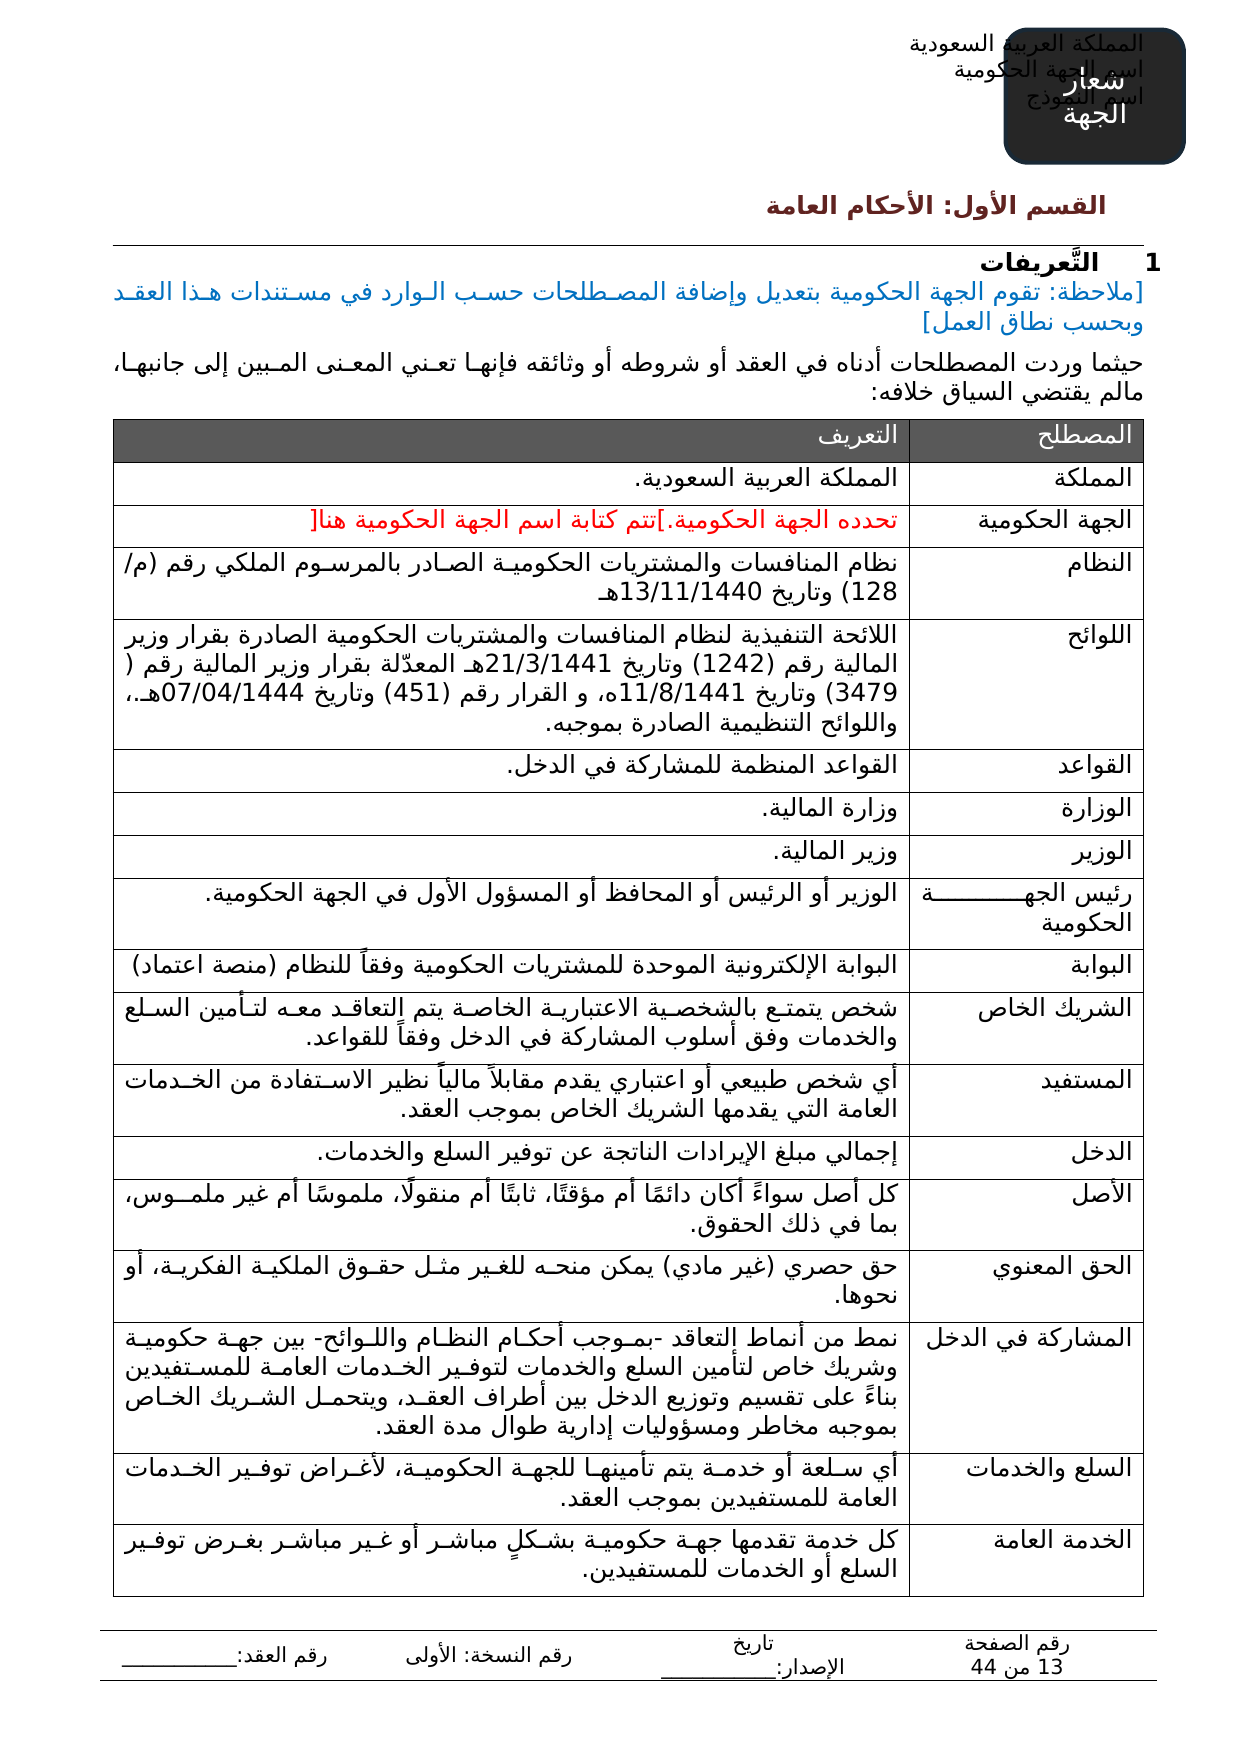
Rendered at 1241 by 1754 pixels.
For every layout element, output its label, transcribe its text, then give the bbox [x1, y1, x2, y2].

table_cell المستفيد [910, 1065, 1143, 1136]
table_cell البوابة الإلكترونية الموحدة للمشتريات الحكومية وفقاً للنظام (منصة اعتماد) [114, 950, 909, 992]
table_header التعريف [114, 420, 909, 462]
table_cell وزير المالية. [114, 836, 909, 877]
table_cell الوزير [910, 836, 1143, 877]
table_cell الخدمة العامة [910, 1525, 1143, 1596]
table_cell النظام [910, 548, 1143, 619]
subtitle التَّعريفات [112, 246, 1144, 277]
table_cell المشاركة في الدخل [910, 1323, 1143, 1452]
table_cell المملكة العربية السعودية. [114, 463, 909, 504]
table_cell أي شخص طبيعي أو اعتباري يقدم مقابلاً مالياً نظير الاستفادة من الخدمات العامة التي يقدمها الشريك الخاص بموجب العقد. [114, 1065, 909, 1136]
subtitle القسم الأول: الأحكام العامة [112, 191, 1107, 220]
text حيثما وردت المصطلحات أدناه في العقد أو شروطه أو وثائقه فإنها تعني المعنى المبين إلى جانبها، مالم يقتضي السياق خلافه: [112, 348, 1144, 407]
table_cell المملكة [910, 463, 1143, 504]
table_cell البوابة [910, 950, 1143, 992]
table_cell الجهة الحكومية [910, 506, 1143, 547]
table_cell الوزارة [910, 793, 1143, 835]
table_cell حق حصري (غير مادي) يمكن منحه للغير مثل حقوق الملكية الفكرية، أو نحوها. [114, 1251, 909, 1322]
table_cell القواعد المنظمة للمشاركة في الدخل. [114, 750, 909, 792]
table_cell القواعد [910, 750, 1143, 792]
table_cell شخص يتمتع بالشخصية الاعتبارية الخاصة يتم التعاقد معه لتأمين السلع والخدمات وفق أسلوب المشاركة في الدخل وفقاً للقواعد. [114, 993, 909, 1064]
table_cell تحدده الجهة الحكومية.]تتم كتابة اسم الجهة الحكومية هنا[ [114, 506, 909, 547]
table_cell الأصل [910, 1180, 1143, 1250]
table_header المصطلح [910, 420, 1143, 462]
table_cell الشريك الخاص [910, 993, 1143, 1064]
table_cell رئيس الجهة الحكومية [910, 879, 1143, 949]
table_cell السلع والخدمات [910, 1454, 1143, 1524]
table_cell الدخل [910, 1137, 1143, 1178]
table_cell وزارة المالية. [114, 793, 909, 835]
text [ملاحظة: تقوم الجهة الحكومية بتعديل وإضافة المصطلحات حسب الوارد في مستندات هذا العقد وبحسب نطاق العمل] [112, 277, 1144, 336]
table_cell كل خدمة تقدمها جهة حكومية بشكلٍ مباشر أو غير مباشر بغرض توفير السلع أو الخدمات للمستفيدين. [114, 1525, 909, 1596]
table_cell اللائحة التنفيذية لنظام المنافسات والمشتريات الحكومية الصادرة بقرار وزير المالية رقم (1242) وتاريخ 21/3/1441هـ المعدّلة بقرار وزير المالية رقم (3479) وتاريخ 11/8/1441ه، و القرار رقم (451) وتاريخ 07/04/1444هـ.، واللوائح التنظيمية الصادرة بموجبه. [114, 620, 909, 749]
table_cell أي سلعة أو خدمة يتم تأمينها للجهة الحكومية، لأغراض توفير الخدمات العامة للمستفيدين بموجب العقد. [114, 1454, 909, 1524]
table_cell كل أصل سواءً أكان دائمًا أم مؤقتًا، ثابتًا أم منقولًا، ملموسًا أم غير ملموس، بما في ذلك الحقوق. [114, 1180, 909, 1250]
table_cell الوزير أو الرئيس أو المحافظ أو المسؤول الأول في الجهة الحكومية. [114, 879, 909, 949]
table_cell إجمالي مبلغ الإيرادات الناتجة عن توفير السلع والخدمات. [114, 1137, 909, 1178]
table_cell اللوائح [910, 620, 1143, 749]
table_cell نمط من أنماط التعاقد -بموجب أحكام النظام واللوائح- بين جهة حكومية وشريك خاص لتأمين السلع والخدمات لتوفير الخدمات العامة للمستفيدين بناءً على تقسيم وتوزيع الدخل بين أطراف العقد، ويتحمل الشريك الخاص بموجبه مخاطر ومسؤوليات إدارية طوال مدة العقد. [114, 1323, 909, 1452]
table_cell نظام المنافسات والمشتريات الحكومية الصادر بالمرسوم الملكي رقم (م/128) وتاريخ 13/11/1440هـ [114, 548, 909, 619]
table_cell الحق المعنوي [910, 1251, 1143, 1322]
